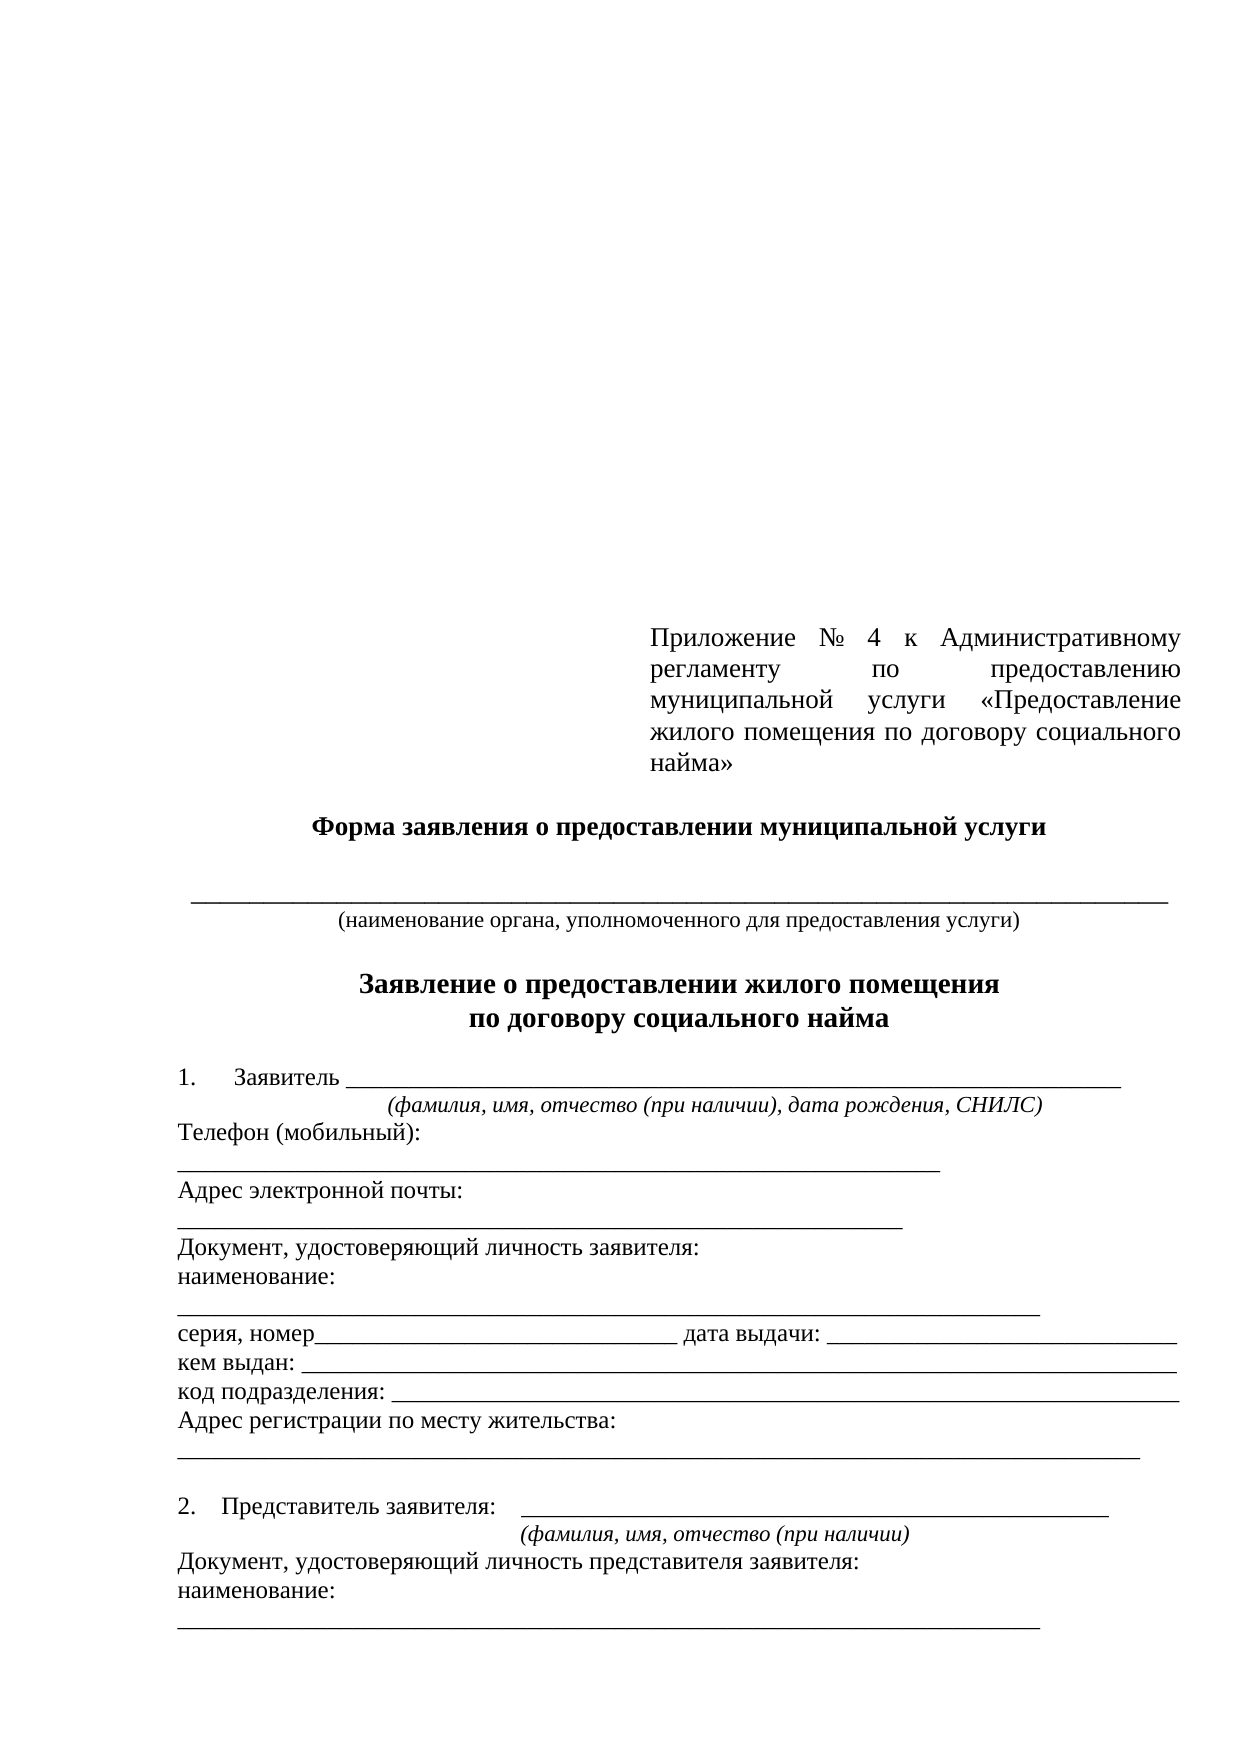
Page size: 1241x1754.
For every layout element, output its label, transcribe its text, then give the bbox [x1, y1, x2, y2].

text _____________________________________________________________________ [177, 1603, 1181, 1632]
text наименование: [177, 1575, 1181, 1603]
text (наименование органа, уполномоченного для предоставления услуги) [177, 906, 1181, 933]
text _____________________________________________________________________ [177, 1290, 1181, 1318]
text Документ, удостоверяющий личность представителя заявителя: [177, 1546, 1181, 1575]
text Адрес электронной почты: [177, 1175, 1181, 1203]
text (фамилия, имя, отчество (при наличии), дата рождения, СНИЛС) [177, 1091, 1181, 1117]
text (фамилия, имя, отчество (при наличии) [177, 1520, 1181, 1546]
text __________________________________________________________ [177, 1203, 1181, 1232]
text Документ, удостоверяющий личность заявителя: [177, 1232, 1181, 1261]
text наименование: [177, 1261, 1181, 1290]
text код подразделения: _______________________________________________________________ [177, 1376, 1181, 1405]
list Представитель заявителя: _______________________________________________ [177, 1491, 1181, 1520]
text 1. Заявитель ______________________________________________________________ [177, 1062, 1181, 1091]
text кем выдан: ______________________________________________________________________ [177, 1347, 1181, 1376]
text Форма заявления о предоставлении муниципальной услуги [177, 811, 1181, 842]
text Заявление о предоставлении жилого помещения [177, 966, 1181, 1000]
text ___________________________________________________________________ [177, 873, 1181, 906]
text Приложение № 4 к Административному регламенту по предоставлению муниципальной услуги «Предоставление жилого помещения по договору социального найма» [650, 621, 1181, 777]
text Телефон (мобильный): [177, 1117, 1181, 1146]
text по договору социального найма [177, 1000, 1181, 1033]
text Адрес регистрации по месту жительства: _____________________________________________________________________________ [177, 1405, 1181, 1462]
text _____________________________________________________________ [177, 1146, 1181, 1175]
text серия, номер_____________________________ дата выдачи: ____________________________ [177, 1318, 1181, 1347]
